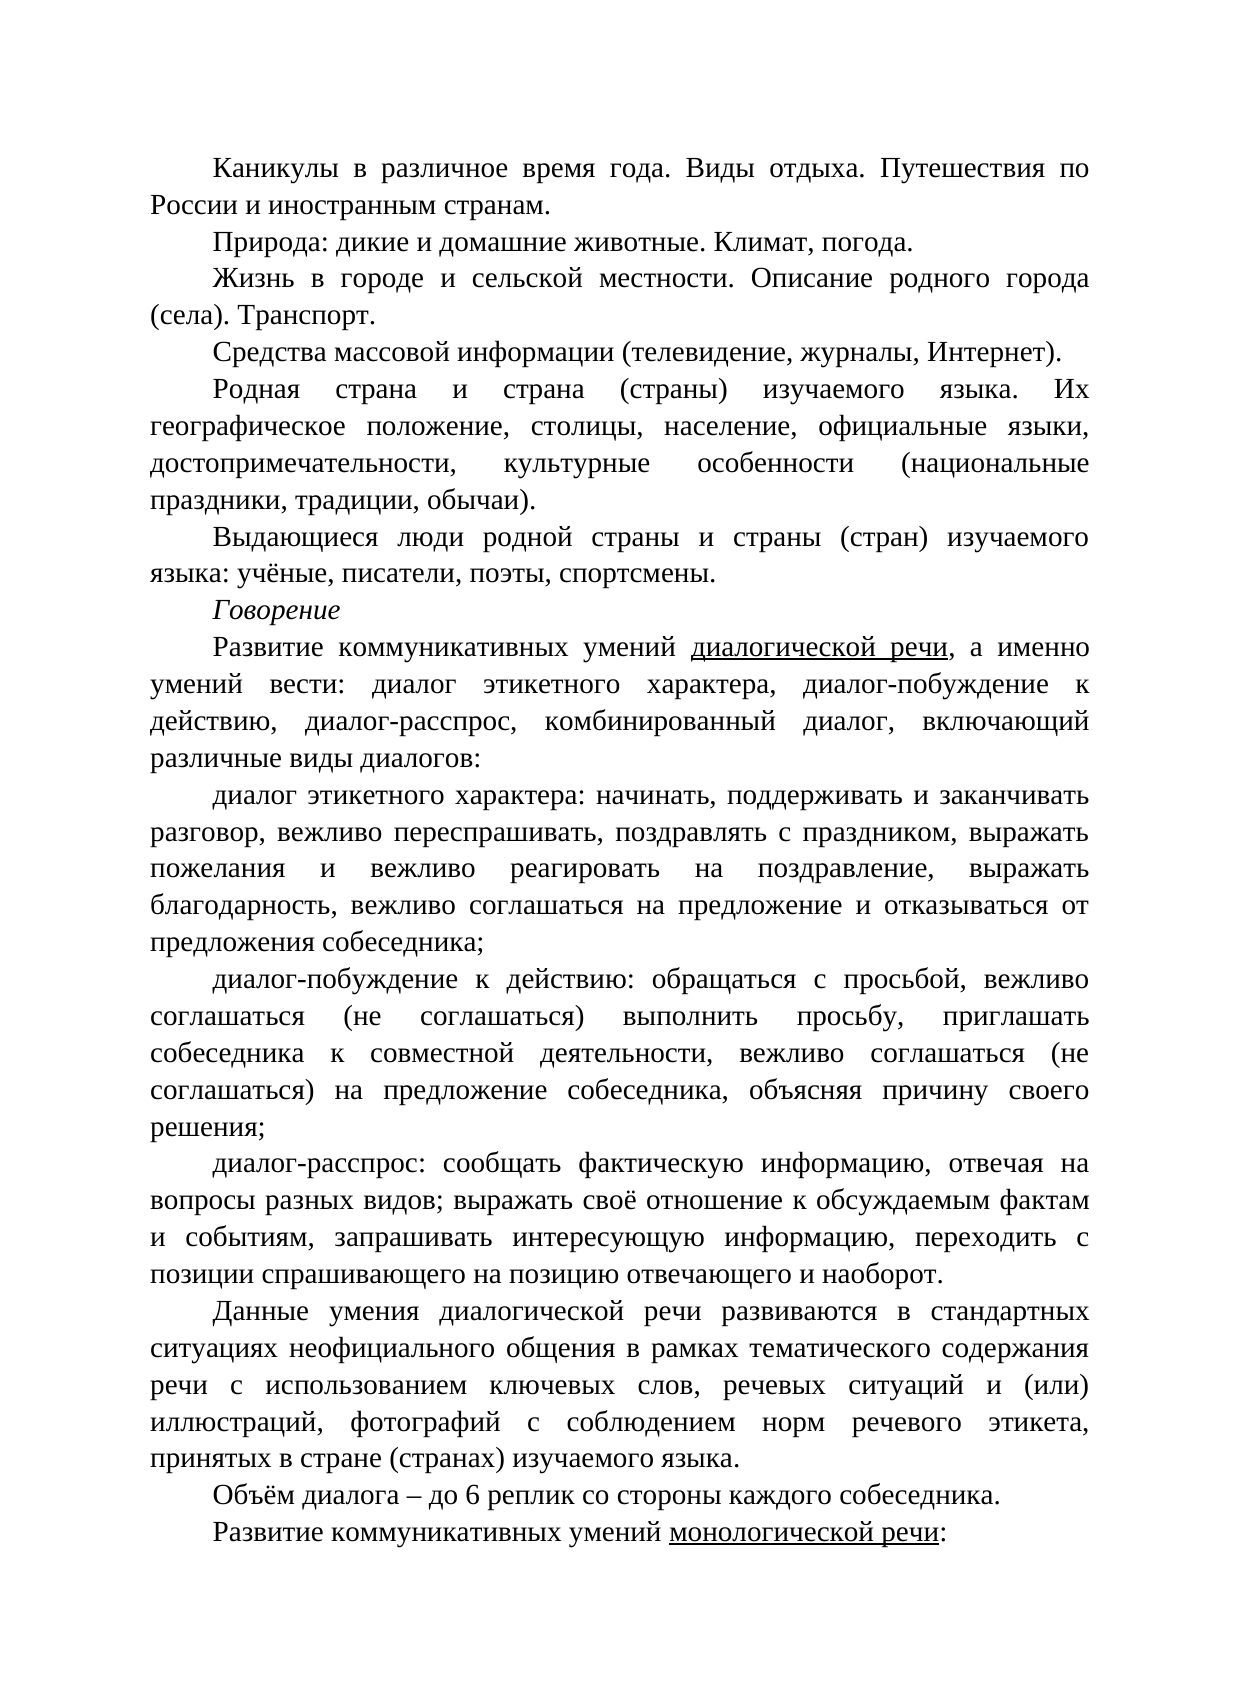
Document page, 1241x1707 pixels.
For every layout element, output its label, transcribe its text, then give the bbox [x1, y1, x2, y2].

text Говорение [150, 592, 1090, 626]
text диалог-расспрос: сообщать фактическую информацию, отвечая на вопросы разных видов; выражать своё отношение к обсуждаемым фактам и событиям, запрашивать интересующую информацию, переходить с позиции спрашивающего на позицию отвечающего и наоборот. [150, 1146, 1090, 1290]
text Природа: дикие и домашние животные. Климат, погода. [150, 224, 1090, 257]
text диалог этикетного характера: начинать, поддерживать и заканчивать разговор, вежливо переспрашивать, поздравлять с праздником, выражать пожелания и вежливо реагировать на поздравление, выражать благодарность, вежливо соглашаться на предложение и отказываться от предложения собеседника; [150, 777, 1090, 958]
text Средства массовой информации (телевидение, журналы, Интернет). [150, 334, 1090, 368]
text Развитие коммуникативных умений монологической речи: [150, 1514, 1090, 1548]
text Каникулы в различное время года. Виды отдыха. Путешествия по России и иностранным странам. [150, 150, 1090, 220]
text Выдающиеся люди родной страны и страны (стран) изучаемого языка: учёные, писатели, поэты, спортсмены. [150, 519, 1090, 589]
text Родная страна и страна (страны) изучаемого языка. Их географическое положение, столицы, население, официальные языки, достопримечательности, культурные особенности (национальные праздники, традиции, обычаи). [150, 371, 1090, 515]
text Объём диалога – до 6 реплик со стороны каждого собеседника. [150, 1477, 1090, 1511]
text Данные умения диалогической речи развиваются в стандартных ситуациях неофициального общения в рамках тематического содержания речи с использованием ключевых слов, речевых ситуаций и (или) иллюстраций, фотографий с соблюдением норм речевого этикета, принятых в стране (странах) изучаемого языка. [150, 1293, 1090, 1474]
text Развитие коммуникативных умений диалогической речи, а именно умений вести: диалог этикетного характера, диалог-побуждение к действию, диалог-расспрос, комбинированный диалог, включающий различные виды диалогов: [150, 629, 1090, 773]
text диалог-побуждение к действию: обращаться с просьбой, вежливо соглашаться (не соглашаться) выполнить просьбу, приглашать собеседника к совместной деятельности, вежливо соглашаться (не соглашаться) на предложение собеседника, объясняя причину своего решения; [150, 961, 1090, 1142]
text Жизнь в городе и сельской местности. Описание родного города (села). Транспорт. [150, 261, 1090, 331]
